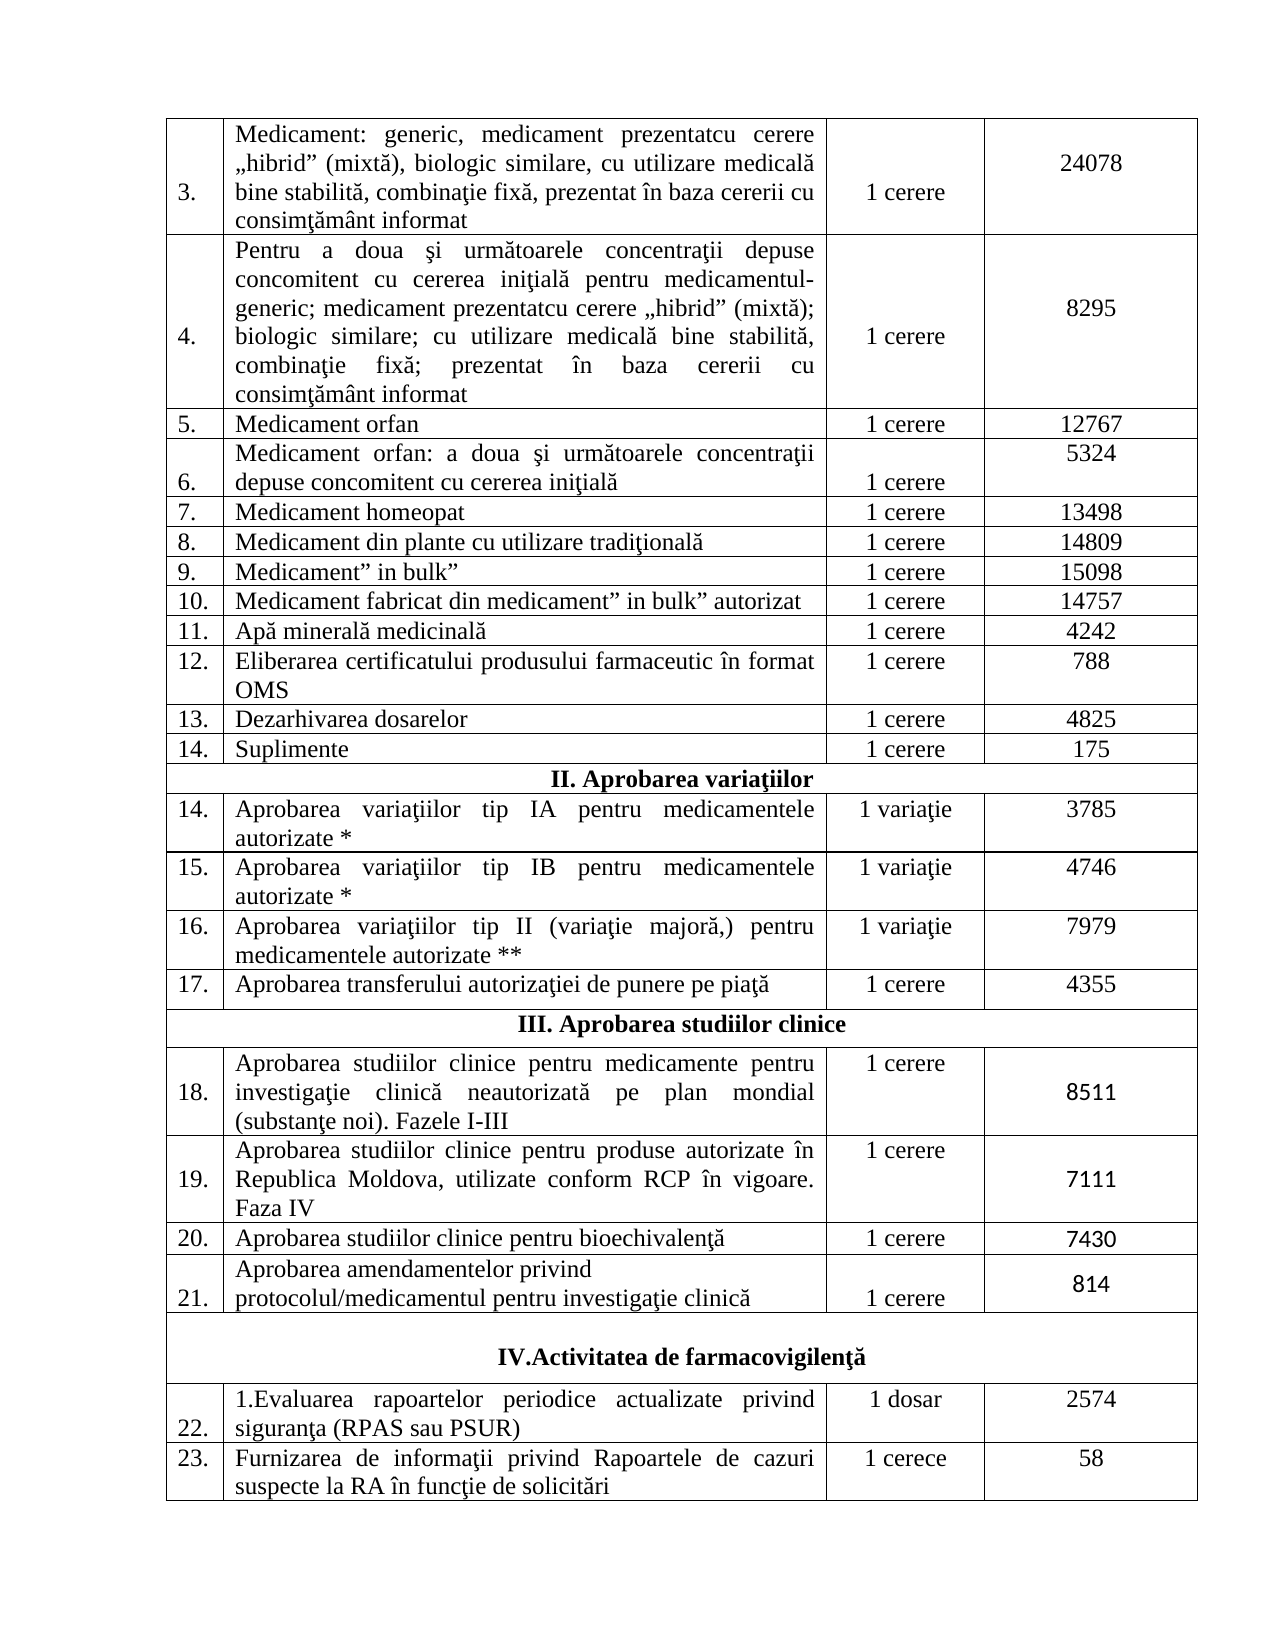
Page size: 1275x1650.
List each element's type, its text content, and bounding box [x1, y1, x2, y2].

table_cell 4242 [985, 616, 1197, 645]
table_cell Suplimente [224, 734, 826, 763]
table_cell Medicament din plante cu utilizare tradiţională [224, 527, 826, 556]
table_cell IV.Activitatea de farmacovigilenţă [167, 1313, 1197, 1383]
table_cell 16. [167, 911, 223, 968]
table_cell Aprobarea variaţiilor tip IB pentru medicamentele autorizate * [224, 853, 826, 910]
table_cell 21. [167, 1255, 223, 1312]
table_cell Medicament” in bulk” [224, 557, 826, 585]
table_cell 1 cerere [827, 970, 984, 1008]
table_cell 1 cerere [827, 1223, 984, 1253]
table_cell 1 cerere [827, 734, 984, 763]
table_cell 20. [167, 1223, 223, 1253]
table_cell Aprobarea variaţiilor tip IA pentru medicamentele autorizate * [224, 794, 826, 851]
table_cell 4355 [985, 970, 1197, 1008]
table_cell 9. [167, 557, 223, 585]
table_cell 6. [167, 439, 223, 496]
table_cell 7430 [985, 1223, 1197, 1253]
table_cell III. Aprobarea studiilor clinice [167, 1010, 1197, 1047]
table_cell 13. [167, 705, 223, 733]
table_cell 24078 [985, 119, 1197, 234]
table_cell 1 variaţie [827, 794, 984, 851]
table_cell 13498 [985, 497, 1197, 526]
table_cell Pentru a doua şi următoarele concentraţii depuse concomitent cu cererea iniţială pentru medicamentul- generic; medicament prezentatcu cerere „hibrid” (mixtă); biologic similare; cu utilizare medicală bine stabilită, combinaţie fixă; prezentat în baza cererii cu consimţământ informat [224, 235, 826, 408]
table_cell 14757 [985, 586, 1197, 615]
table_cell 14809 [985, 527, 1197, 556]
table_cell Aprobarea studiilor clinice pentru produse autorizate în Republica Moldova, utilizate conform RCP în vigoare. Faza IV [224, 1136, 826, 1222]
table_cell Medicament fabricat din medicament” in bulk” autorizat [224, 586, 826, 615]
table_cell 7111 [985, 1136, 1197, 1222]
table_cell 1 cerere [827, 409, 984, 437]
table_cell 788 [985, 646, 1197, 703]
table_cell Aprobarea studiilor clinice pentru bioechivalenţă [224, 1223, 826, 1253]
table_cell 2574 [985, 1384, 1197, 1442]
table_cell 4825 [985, 705, 1197, 733]
table_cell 1 cerece [827, 1443, 984, 1500]
table_cell Medicament: generic, medicament prezentatcu cerere „hibrid” (mixtă), biologic similare, cu utilizare medicală bine stabilită, combinaţie fixă, prezentat în baza cererii cu consimţământ informat [224, 119, 826, 234]
table_cell 12. [167, 646, 223, 703]
table_cell 58 [985, 1443, 1197, 1500]
table_cell 1 cerere [827, 1048, 984, 1134]
table_cell 1 cerere [827, 439, 984, 496]
table_cell 1 cerere [827, 527, 984, 556]
table_cell 175 [985, 734, 1197, 763]
table_cell 7979 [985, 911, 1197, 968]
table_cell 14. [167, 794, 223, 851]
table_cell 4746 [985, 853, 1197, 910]
table_cell 15098 [985, 557, 1197, 585]
table_cell 1 cerere [827, 1136, 984, 1222]
table_cell 19. [167, 1136, 223, 1222]
table_cell 1 variaţie [827, 911, 984, 968]
table_cell 1 cerere [827, 235, 984, 408]
table_cell 18. [167, 1048, 223, 1134]
table_cell 3785 [985, 794, 1197, 851]
table_cell Apă minerală medicinală [224, 616, 826, 645]
table_cell 1 cerere [827, 119, 984, 234]
table_cell 10. [167, 586, 223, 615]
table_cell 4. [167, 235, 223, 408]
table_cell 7. [167, 497, 223, 526]
table_cell 1 cerere [827, 1255, 984, 1312]
table_cell 1 cerere [827, 586, 984, 615]
table_cell 5. [167, 409, 223, 437]
table_cell Aprobarea variaţiilor tip II (variaţie majoră,) pentru medicamentele autorizate ** [224, 911, 826, 968]
table_cell 1 variaţie [827, 853, 984, 910]
table_cell 5324 [985, 439, 1197, 496]
table_cell 1 cerere [827, 616, 984, 645]
table_cell 1 cerere [827, 646, 984, 703]
table_cell Aprobarea studiilor clinice pentru medicamente pentru investigaţie clinică neautorizată pe plan mondial (substanţe noi). Fazele I-III [224, 1048, 826, 1134]
table_cell Medicament orfan: a doua şi următoarele concentraţii depuse concomitent cu cererea iniţială [224, 439, 826, 496]
table_cell 1 cerere [827, 497, 984, 526]
table_cell 14. [167, 734, 223, 763]
table_cell 8511 [985, 1048, 1197, 1134]
table_cell 23. [167, 1443, 223, 1500]
table_cell Aprobarea amendamentelor privind protocolul/medicamentul pentru investigaţie clinică [224, 1255, 826, 1312]
table_cell 12767 [985, 409, 1197, 437]
table_cell 17. [167, 970, 223, 1008]
table_cell 11. [167, 616, 223, 645]
table_cell 3. [167, 119, 223, 234]
table_cell 1 cerere [827, 705, 984, 733]
table_cell 15. [167, 853, 223, 910]
table_cell 1.Evaluarea rapoartelor periodice actualizate privind siguranţa (RPAS sau PSUR) [224, 1384, 826, 1442]
table_cell Dezarhivarea dosarelor [224, 705, 826, 733]
table_cell Eliberarea certificatului produsului farmaceutic în format OMS [224, 646, 826, 703]
table_cell Medicament orfan [224, 409, 826, 437]
table_cell 8. [167, 527, 223, 556]
table_cell Aprobarea transferului autorizaţiei de punere pe piaţă [224, 970, 826, 1008]
table_cell 8295 [985, 235, 1197, 408]
table_cell Furnizarea de informaţii privind Rapoartele de cazuri suspecte la RA în funcţie de solicitări [224, 1443, 826, 1500]
table_cell II. Aprobarea variaţiilor [167, 764, 1197, 793]
table_cell 22. [167, 1384, 223, 1442]
table_cell 814 [985, 1255, 1197, 1312]
table_cell 1 dosar [827, 1384, 984, 1442]
table_cell Medicament homeopat [224, 497, 826, 526]
table_cell 1 cerere [827, 557, 984, 585]
